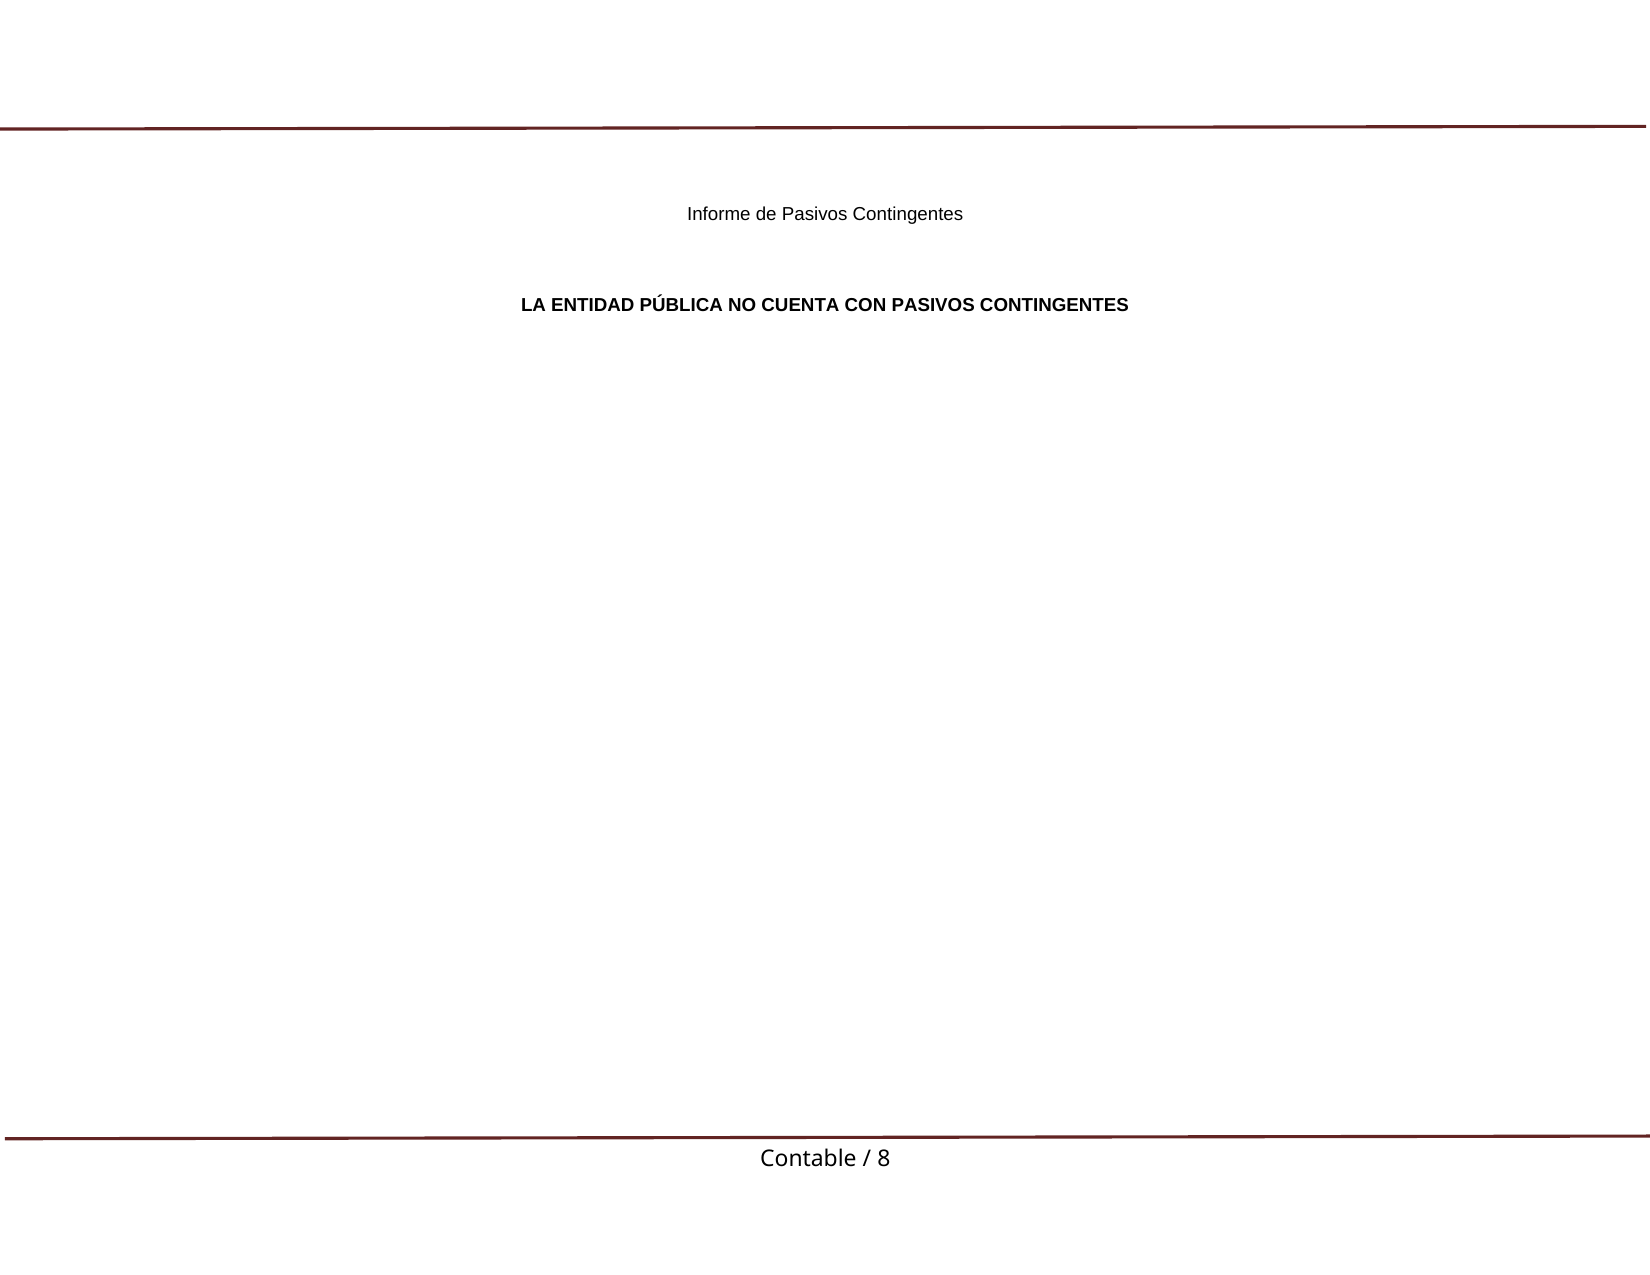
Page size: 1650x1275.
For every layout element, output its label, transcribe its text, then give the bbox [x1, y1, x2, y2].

text Informe de Pasivos Contingentes [112, 203, 1538, 224]
text LA ENTIDAD PÚBLICA NO CUENTA CON PASIVOS CONTINGENTES [112, 294, 1538, 316]
